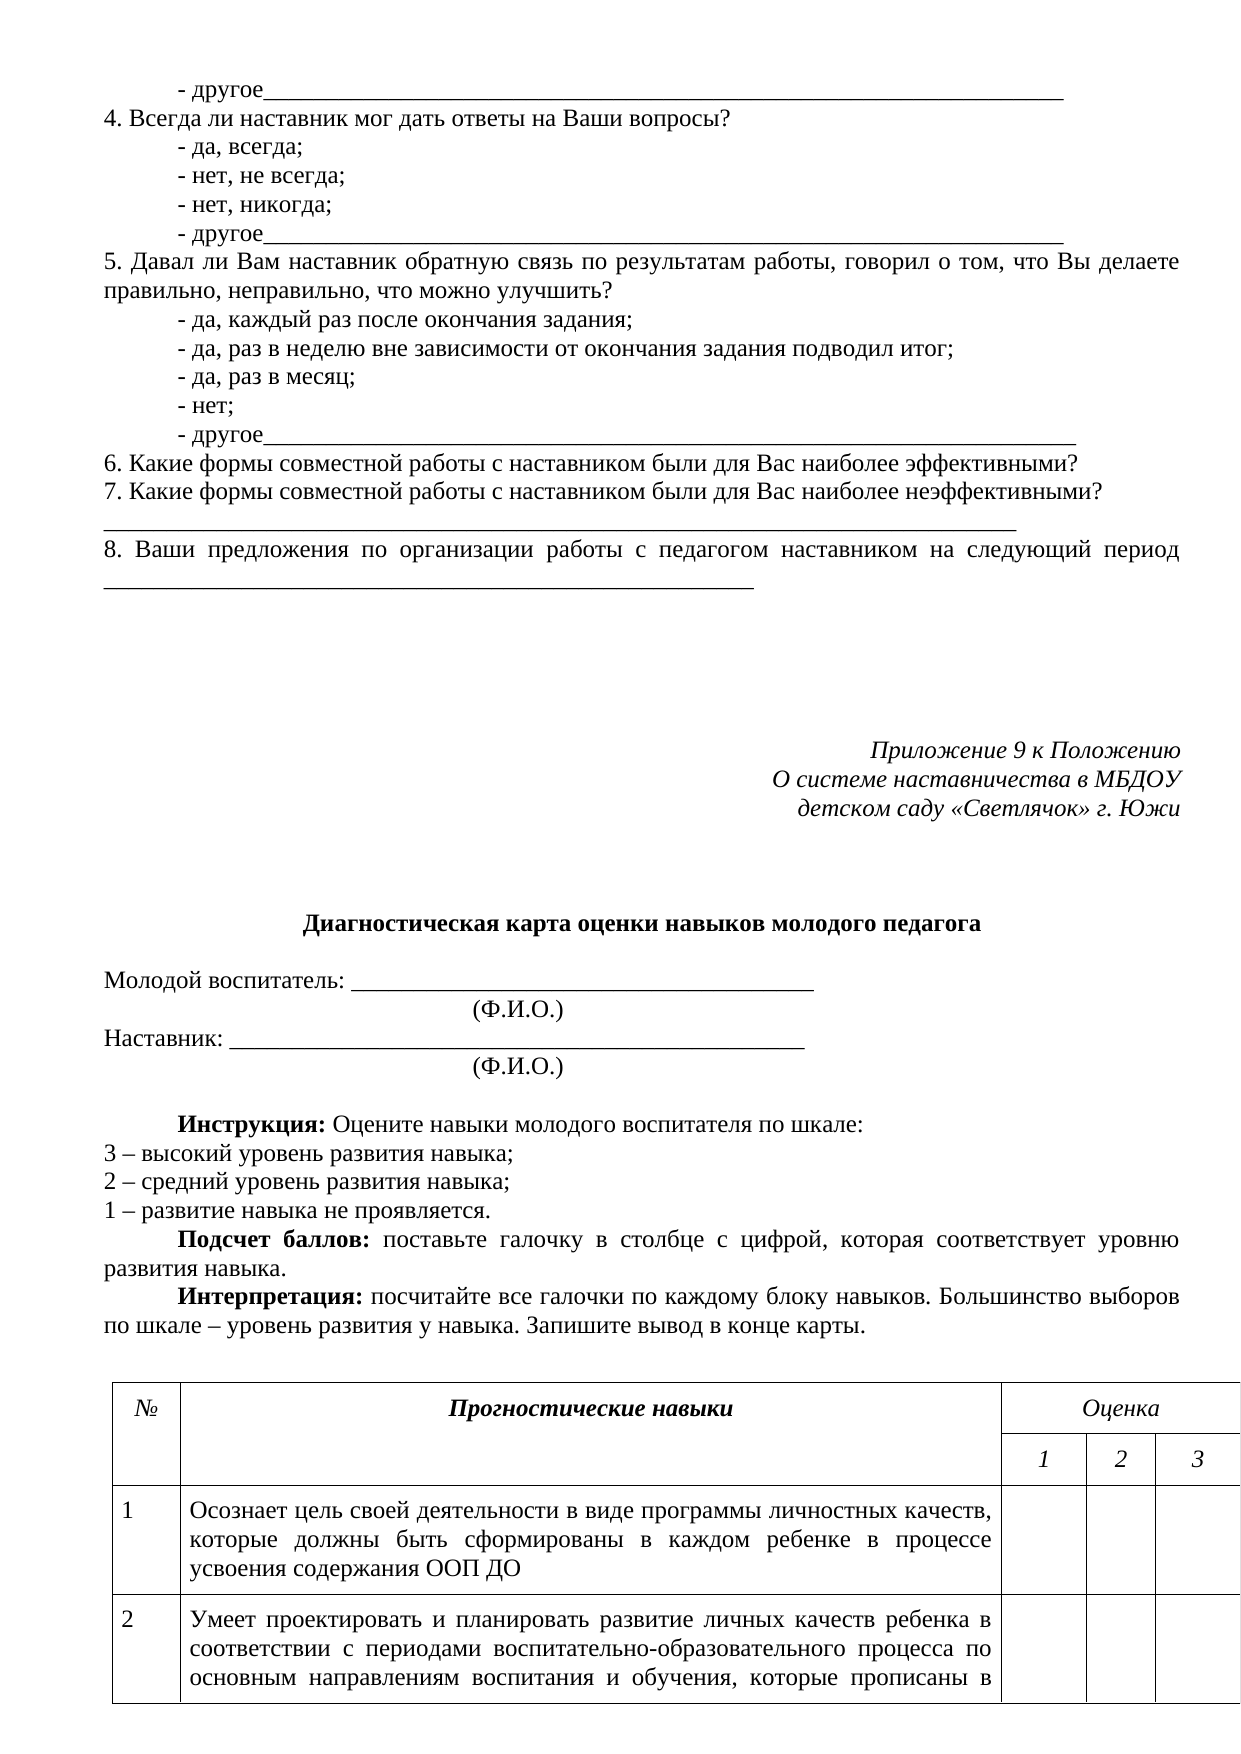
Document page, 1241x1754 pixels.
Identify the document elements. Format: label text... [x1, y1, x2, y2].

table_cell [1087, 1595, 1155, 1702]
text 8. Ваши предложения по организации работы с педагогом наставником на следующий период ____________________________________________________ [103, 534, 1181, 591]
text - другое_________________________________________________________________ [103, 419, 1181, 448]
text 6. Какие формы совместной работы с наставником были для Вас наиболее эффективными? [103, 448, 1181, 476]
text - другое________________________________________________________________ [103, 218, 1181, 246]
text 2 – средний уровень развития навыка; [103, 1166, 1181, 1195]
table_cell [1002, 1595, 1086, 1702]
text Приложение 9 к Положению [103, 735, 1181, 764]
text (Ф.И.О.) [103, 994, 1181, 1023]
table_cell 1 [113, 1486, 180, 1593]
text - нет, никогда; [103, 189, 1181, 218]
table_cell 3 [1156, 1434, 1240, 1485]
text - нет, не всегда; [103, 160, 1181, 189]
text - да, каждый раз после окончания задания; [103, 304, 1181, 333]
text Интерпретация: посчитайте все галочки по каждому блоку навыков. Большинство выборов по шкале – уровень развития у навыка. Запишите вывод в конце карты. [103, 1281, 1181, 1339]
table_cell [181, 1595, 1001, 1702]
text 7. Какие формы совместной работы с наставником были для Вас наиболее неэффективными? [103, 476, 1181, 505]
table_cell Осознает цель своей деятельности в виде программы личностных качеств, которые должны быть сформированы в каждом ребенке в процессе усвоения содержания ООП ДО [181, 1486, 1001, 1593]
text (Ф.И.О.) [103, 1051, 1181, 1080]
table_cell [1156, 1486, 1240, 1593]
table_header Прогностические навыки [181, 1383, 1001, 1485]
table_cell 2 [113, 1595, 180, 1702]
text Диагностическая карта оценки навыков молодого педагога [103, 908, 1181, 936]
text - да, всегда; [103, 131, 1181, 160]
text - нет; [103, 390, 1181, 419]
table_cell [1002, 1486, 1086, 1593]
text О системе наставничества в МБДОУ [103, 764, 1181, 793]
text 4. Всегда ли наставник мог дать ответы на Ваши вопросы? [103, 103, 1181, 131]
text детском саду «Светлячок» г. Южи [103, 793, 1181, 821]
table_cell [1156, 1595, 1240, 1702]
table_cell 1 [1002, 1434, 1086, 1485]
text _________________________________________________________________________ [103, 505, 1181, 534]
text Наставник: ______________________________________________ [103, 1023, 1181, 1051]
table_cell [1087, 1486, 1155, 1593]
text Подсчет баллов: поставьте галочку в столбце с цифрой, которая соответствует уровню развития навыка. [103, 1224, 1181, 1281]
table_header Оценка [1002, 1383, 1240, 1433]
text Молодой воспитатель: _____________________________________ [103, 965, 1181, 994]
text - да, раз в месяц; [103, 361, 1181, 390]
text 3 – высокий уровень развития навыка; [103, 1138, 1181, 1166]
text - другое________________________________________________________________ [103, 74, 1181, 103]
text - да, раз в неделю вне зависимости от окончания задания подводил итог; [103, 333, 1181, 361]
text 1 – развитие навыка не проявляется. [103, 1195, 1181, 1224]
text 5. Давал ли Вам наставник обратную связь по результатам работы, говорил о том, что Вы делаете правильно, неправильно, что можно улучшить? [103, 246, 1181, 304]
table_cell 2 [1087, 1434, 1155, 1485]
text Инструкция: Оцените навыки молодого воспитателя по шкале: [103, 1109, 1181, 1138]
table_header № [113, 1383, 180, 1485]
